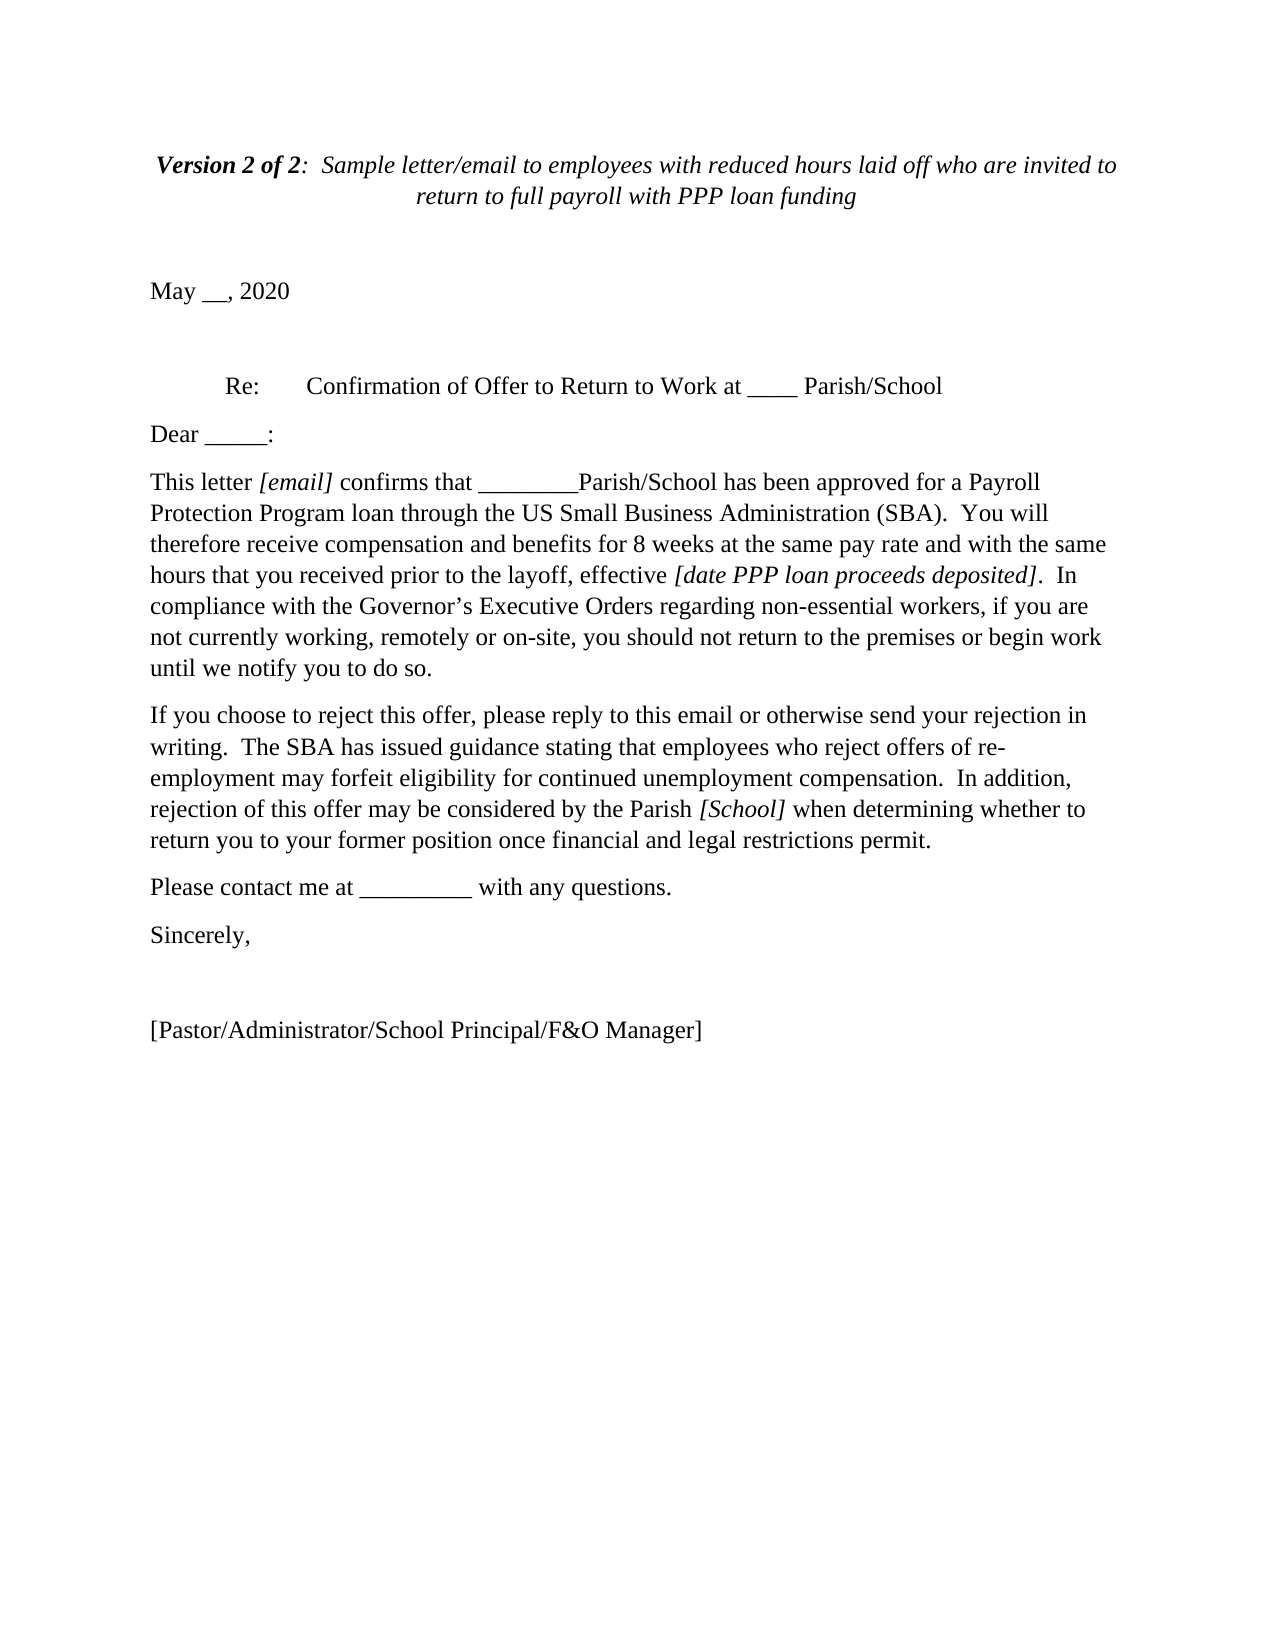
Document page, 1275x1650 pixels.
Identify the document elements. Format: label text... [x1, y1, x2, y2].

text Dear _____: [150, 419, 1125, 448]
text This letter [email] confirms that ________Parish/School has been approved for a Payroll Protection Program loan through the US Small Business Administration (SBA). You will therefore receive compensation and benefits for 8 weeks at the same pay rate and with the same hours that you received prior to the layoff, effective [date PPP loan proceeds deposited]. In compliance with the Governor’s Executive Orders regarding non-essential workers, if you are not currently working, remotely or on-site, you should not return to the premises or begin work until we notify you to do so. [150, 467, 1125, 682]
text Re: Confirmation of Offer to Return to Work at ____ Parish/School [150, 371, 1125, 400]
text If you choose to reject this offer, please reply to this email or otherwise send your rejection in writing. The SBA has issued guidance stating that employees who reject offers of re-employment may forfeit eligibility for continued unemployment compensation. In addition, rejection of this offer may be considered by the Parish [School] when determining whether to return you to your former position once financial and legal restrictions permit. [150, 701, 1125, 853]
text Please contact me at _________ with any questions. [150, 872, 1125, 901]
text Sincerely, [150, 920, 1125, 949]
text [Pastor/Administrator/School Principal/F&O Manager] [150, 1016, 1125, 1044]
text Version 2 of 2: Sample letter/email to employees with reduced hours laid off who are invited to return to full payroll with PPP loan funding [150, 150, 1125, 210]
text May __, 2020 [150, 276, 1125, 305]
